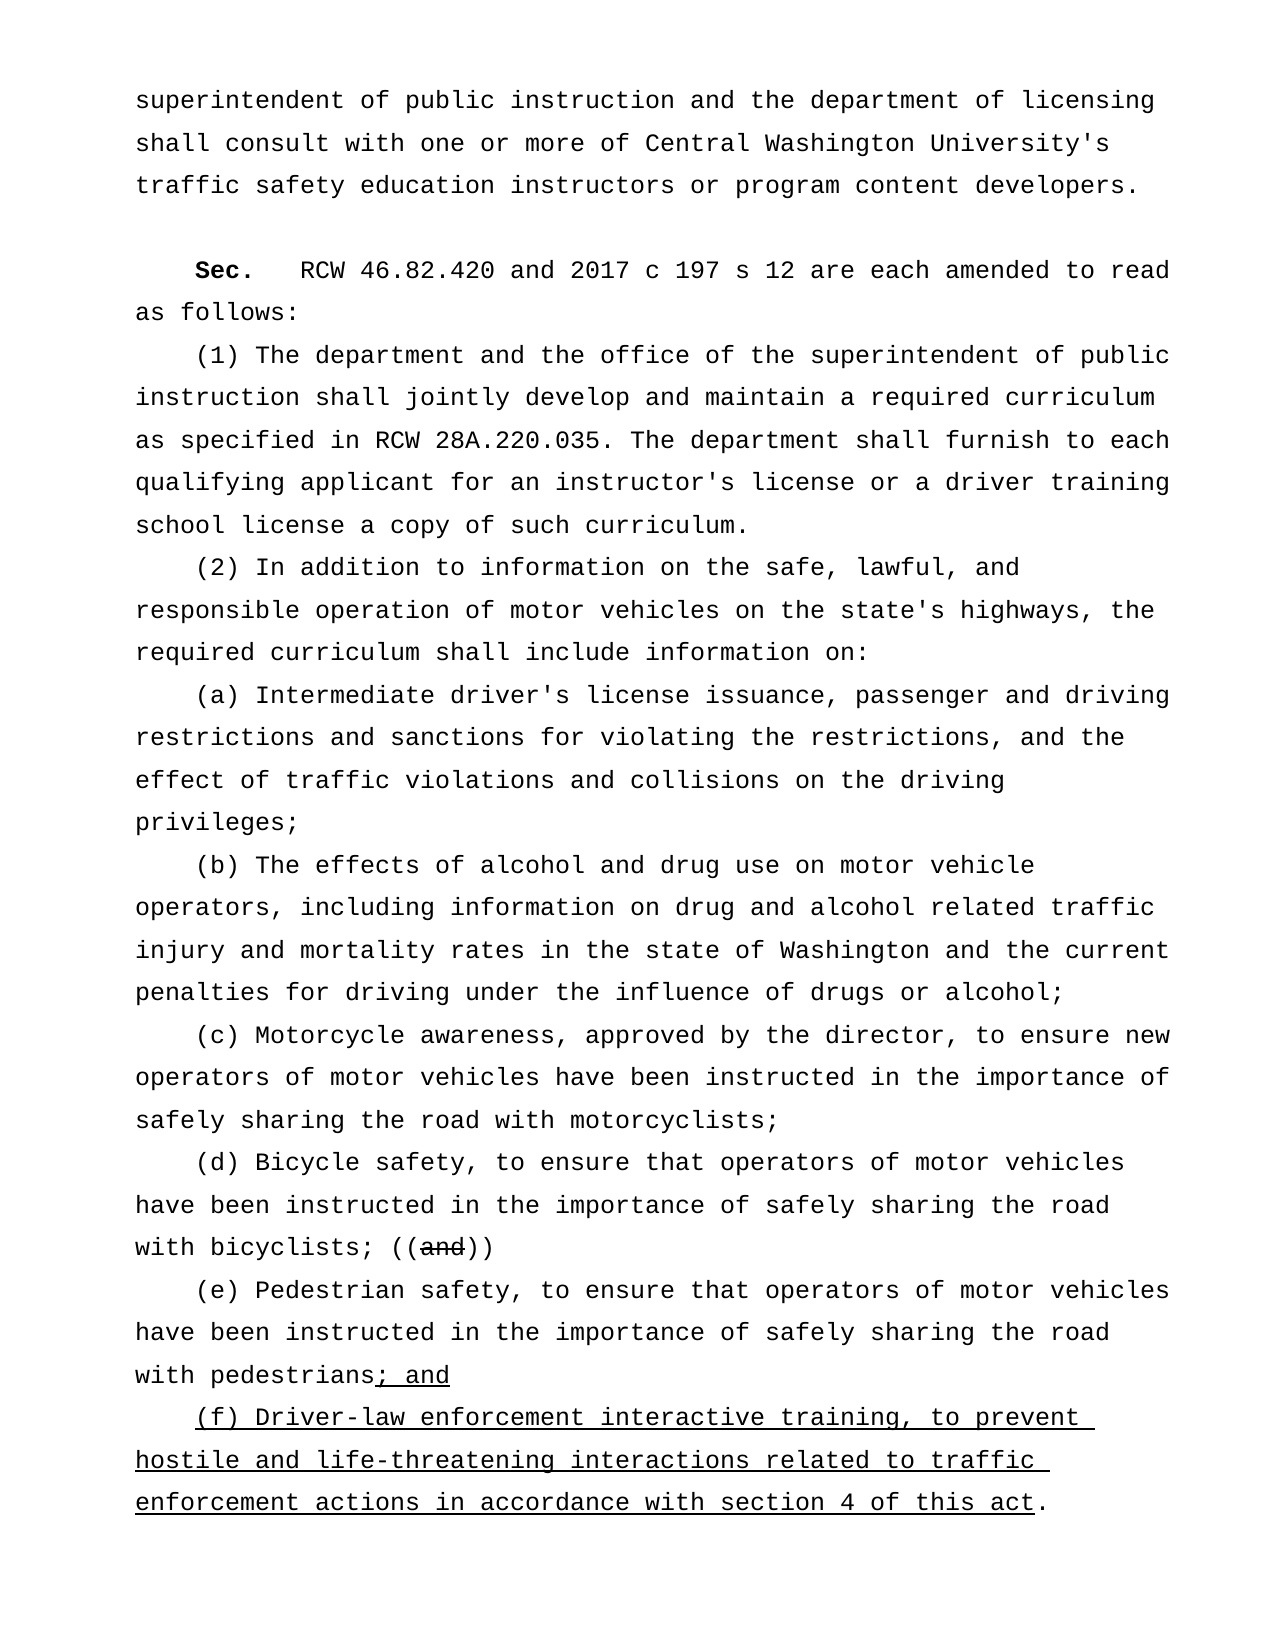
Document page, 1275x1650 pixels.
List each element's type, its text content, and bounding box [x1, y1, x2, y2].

text (a) Intermediate driver's license issuance, passenger and driving restrictions and sanctions for violating the restrictions, and the effect of traffic violations and collisions on the driving privileges; [135, 669, 1170, 839]
text (c) Motorcycle awareness, approved by the director, to ensure new operators of motor vehicles have been instructed in the importance of safely sharing the road with motorcyclists; [135, 1009, 1170, 1137]
text (e) Pedestrian safety, to ensure that operators of motor vehicles have been instructed in the importance of safely sharing the road with pedestrians; and [135, 1264, 1170, 1392]
text (2) In addition to information on the safe, lawful, and responsible operation of motor vehicles on the state's highways, the required curriculum shall include information on: [135, 542, 1170, 669]
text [135, 75, 1170, 202]
text (f) Driver-law enforcement interactive training, to prevent hostile and life-threatening interactions related to traffic enforcement actions in accordance with section 4 of this act. [135, 1392, 1170, 1519]
text (1) The department and the office of the superintendent of public instruction shall jointly develop and maintain a required curriculum as specified in RCW 28A.220.035. The department shall furnish to each qualifying applicant for an instructor's license or a driver training school license a copy of such curriculum. [135, 329, 1170, 542]
text Sec. RCW 46.82.420 and 2017 c 197 s 12 are each amended to read as follows: [135, 244, 1170, 329]
text (d) Bicycle safety, to ensure that operators of motor vehicles have been instructed in the importance of safely sharing the road with bicyclists; ((and)) [135, 1137, 1170, 1264]
text (b) The effects of alcohol and drug use on motor vehicle operators, including information on drug and alcohol related traffic injury and mortality rates in the state of Washington and the current penalties for driving under the influence of drugs or alcohol; [135, 839, 1170, 1009]
